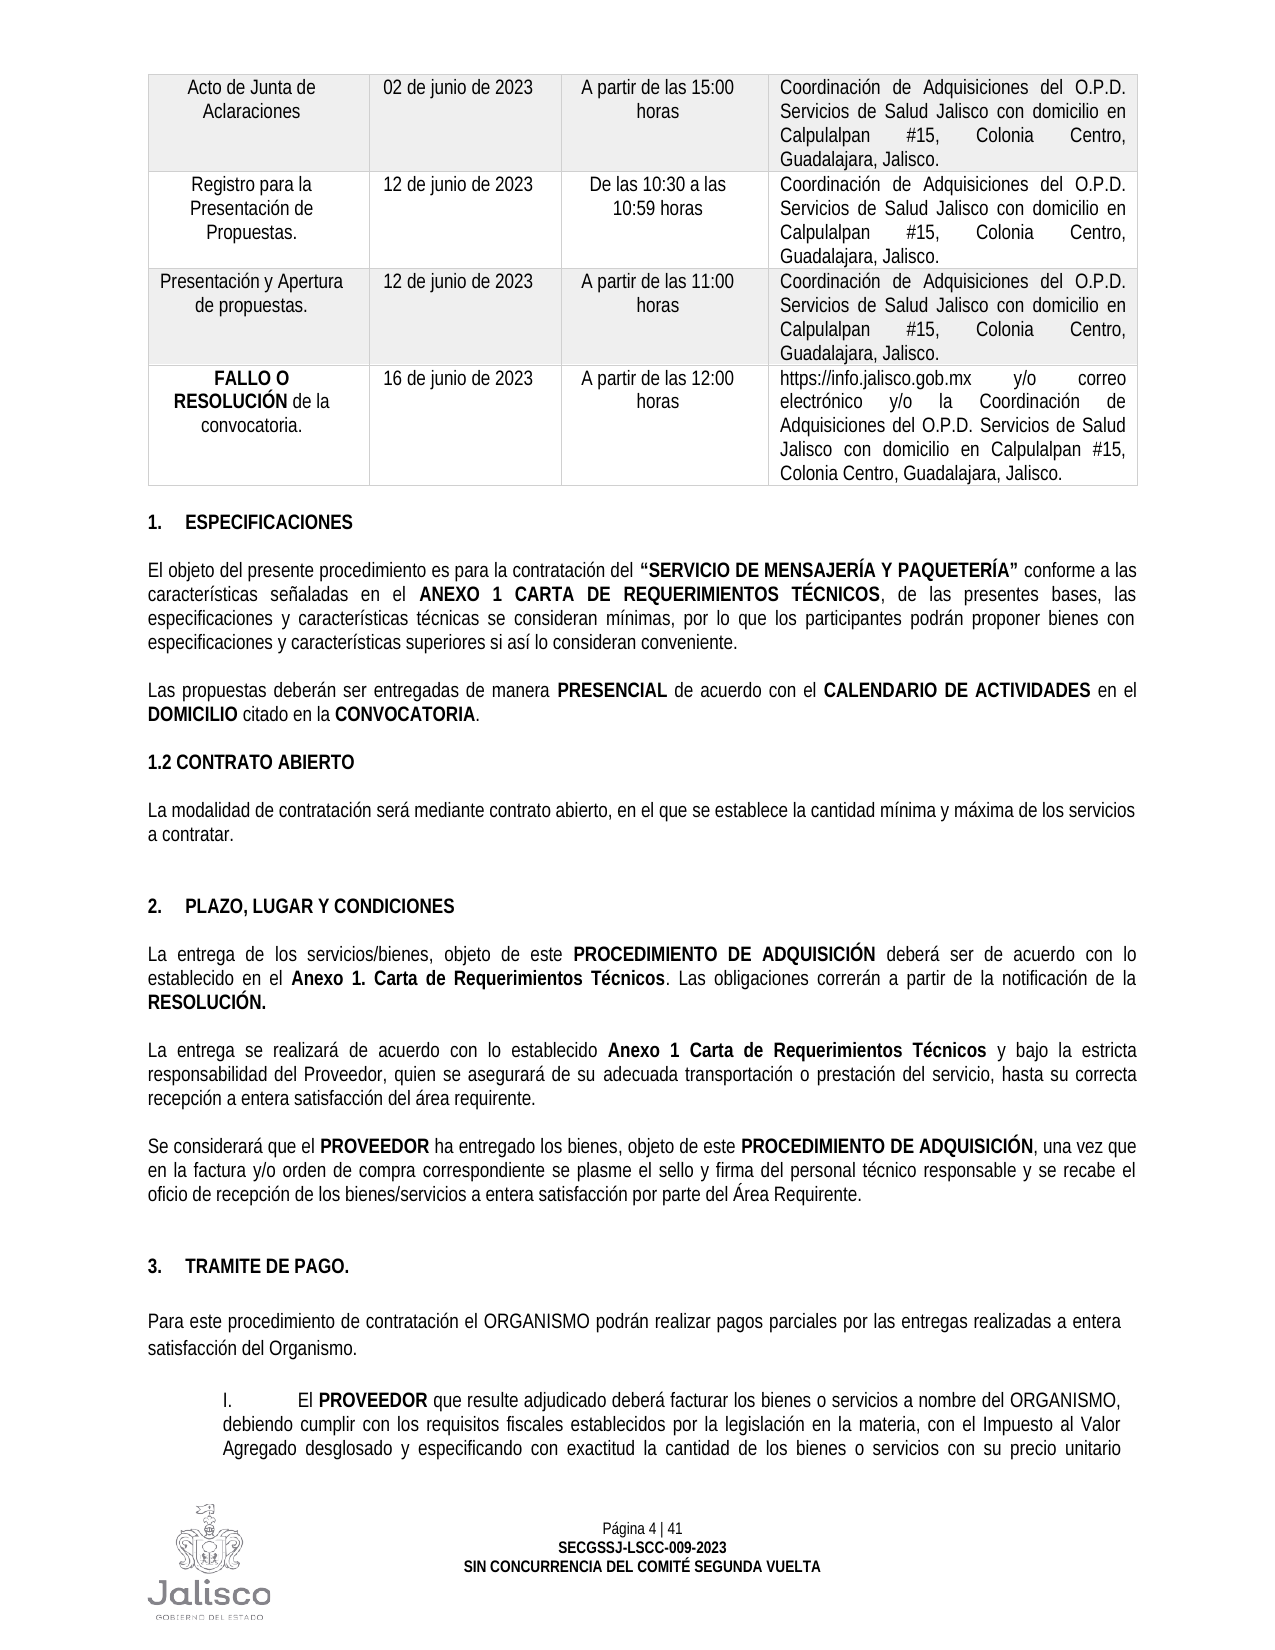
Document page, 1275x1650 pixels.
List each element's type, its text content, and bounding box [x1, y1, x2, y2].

table_cell 12 de junio de 2023 [370, 172, 561, 268]
table_cell A partir de las 15:00 horas [562, 75, 768, 171]
table_cell Registro para la Presentación de Propuestas. [149, 172, 369, 268]
table_cell FALLO O RESOLUCIÓN de la convocatoria. [149, 366, 369, 485]
table_cell A partir de las 12:00 horas [562, 366, 768, 485]
list PLAZO, LUGAR Y CONDICIONES [148, 894, 1122, 918]
table_cell A partir de las 11:00 horas [562, 269, 768, 364]
list TRAMITE DE PAGO. [148, 1254, 1122, 1278]
table_cell 16 de junio de 2023 [370, 366, 561, 485]
text 1.2 CONTRATO ABIERTO [148, 750, 1137, 774]
picture [147, 1504, 271, 1620]
text Las propuestas deberán ser entregadas de manera PRESENCIAL de acuerdo con el CALENDARIO DE ACTIVIDADES en el DOMICILIO citado en la CONVOCATORIA. [148, 678, 1137, 726]
text La entrega de los servicios/bienes, objeto de este PROCEDIMIENTO DE ADQUISICIÓN deberá ser de acuerdo con lo establecido en el Anexo 1. Carta de Requerimientos Técnicos. Las obligaciones correrán a partir de la notificación de la RESOLUCIÓN. [148, 942, 1137, 1014]
text La entrega se realizará de acuerdo con lo establecido Anexo 1 Carta de Requerimientos Técnicos y bajo la estricta responsabilidad del Proveedor, quien se asegurará de su adecuada transportación o prestación del servicio, hasta su correcta recepción a entera satisfacción del área requirente. [148, 1038, 1137, 1110]
table_cell Coordinación de Adquisiciones del O.P.D. Servicios de Salud Jalisco con domicilio en Calpulalpan #15, Colonia Centro, Guadalajara, Jalisco. [769, 269, 1137, 364]
list Se considerará que el PROVEEDOR ha entregado los bienes, objeto de este PROCEDIMIENTO DE ADQUISICIÓN, una vez que en la factura y/o orden de compra correspondiente se plasme el sello y firma del personal técnico responsable y se recabe el oficio de recepción de los bienes/servicios a entera satisfacción por parte del Área Requirente. [148, 1134, 1137, 1206]
text Para este procedimiento de contratación el ORGANISMO podrán realizar pagos parciales por las entregas realizadas a entera satisfacción del Organismo. [148, 1309, 1122, 1360]
table_cell Acto de Junta de Aclaraciones [149, 75, 369, 171]
text La modalidad de contratación será mediante contrato abierto, en el que se establece la cantidad mínima y máxima de los servicios a contratar. [148, 798, 1137, 846]
table_cell De las 10:30 a las 10:59 horas [562, 172, 768, 268]
table_cell 02 de junio de 2023 [370, 75, 561, 171]
table_cell Coordinación de Adquisiciones del O.P.D. Servicios de Salud Jalisco con domicilio en Calpulalpan #15, Colonia Centro, Guadalajara, Jalisco. [769, 75, 1137, 171]
table_cell Coordinación de Adquisiciones del O.P.D. Servicios de Salud Jalisco con domicilio en Calpulalpan #15, Colonia Centro, Guadalajara, Jalisco. [769, 172, 1137, 268]
table_cell 12 de junio de 2023 [370, 269, 561, 364]
table_cell https://info.jalisco.gob.mx y/o correo electrónico y/o la Coordinación de Adquisiciones del O.P.D. Servicios de Salud Jalisco con domicilio en Calpulalpan #15, Colonia Centro, Guadalajara, Jalisco. [769, 366, 1137, 485]
text El objeto del presente procedimiento es para la contratación del “SERVICIO DE MENSAJERÍA Y PAQUETERÍA” conforme a las características señaladas en el ANEXO 1 CARTA DE REQUERIMIENTOS TÉCNICOS, de las presentes bases, las especificaciones y características técnicas se consideran mínimas, por lo que los participantes podrán proponer bienes con especificaciones y características superiores si así lo consideran conveniente. [148, 558, 1137, 654]
table_cell Presentación y Apertura de propuestas. [149, 269, 369, 364]
list ESPECIFICACIONES [148, 510, 1122, 534]
